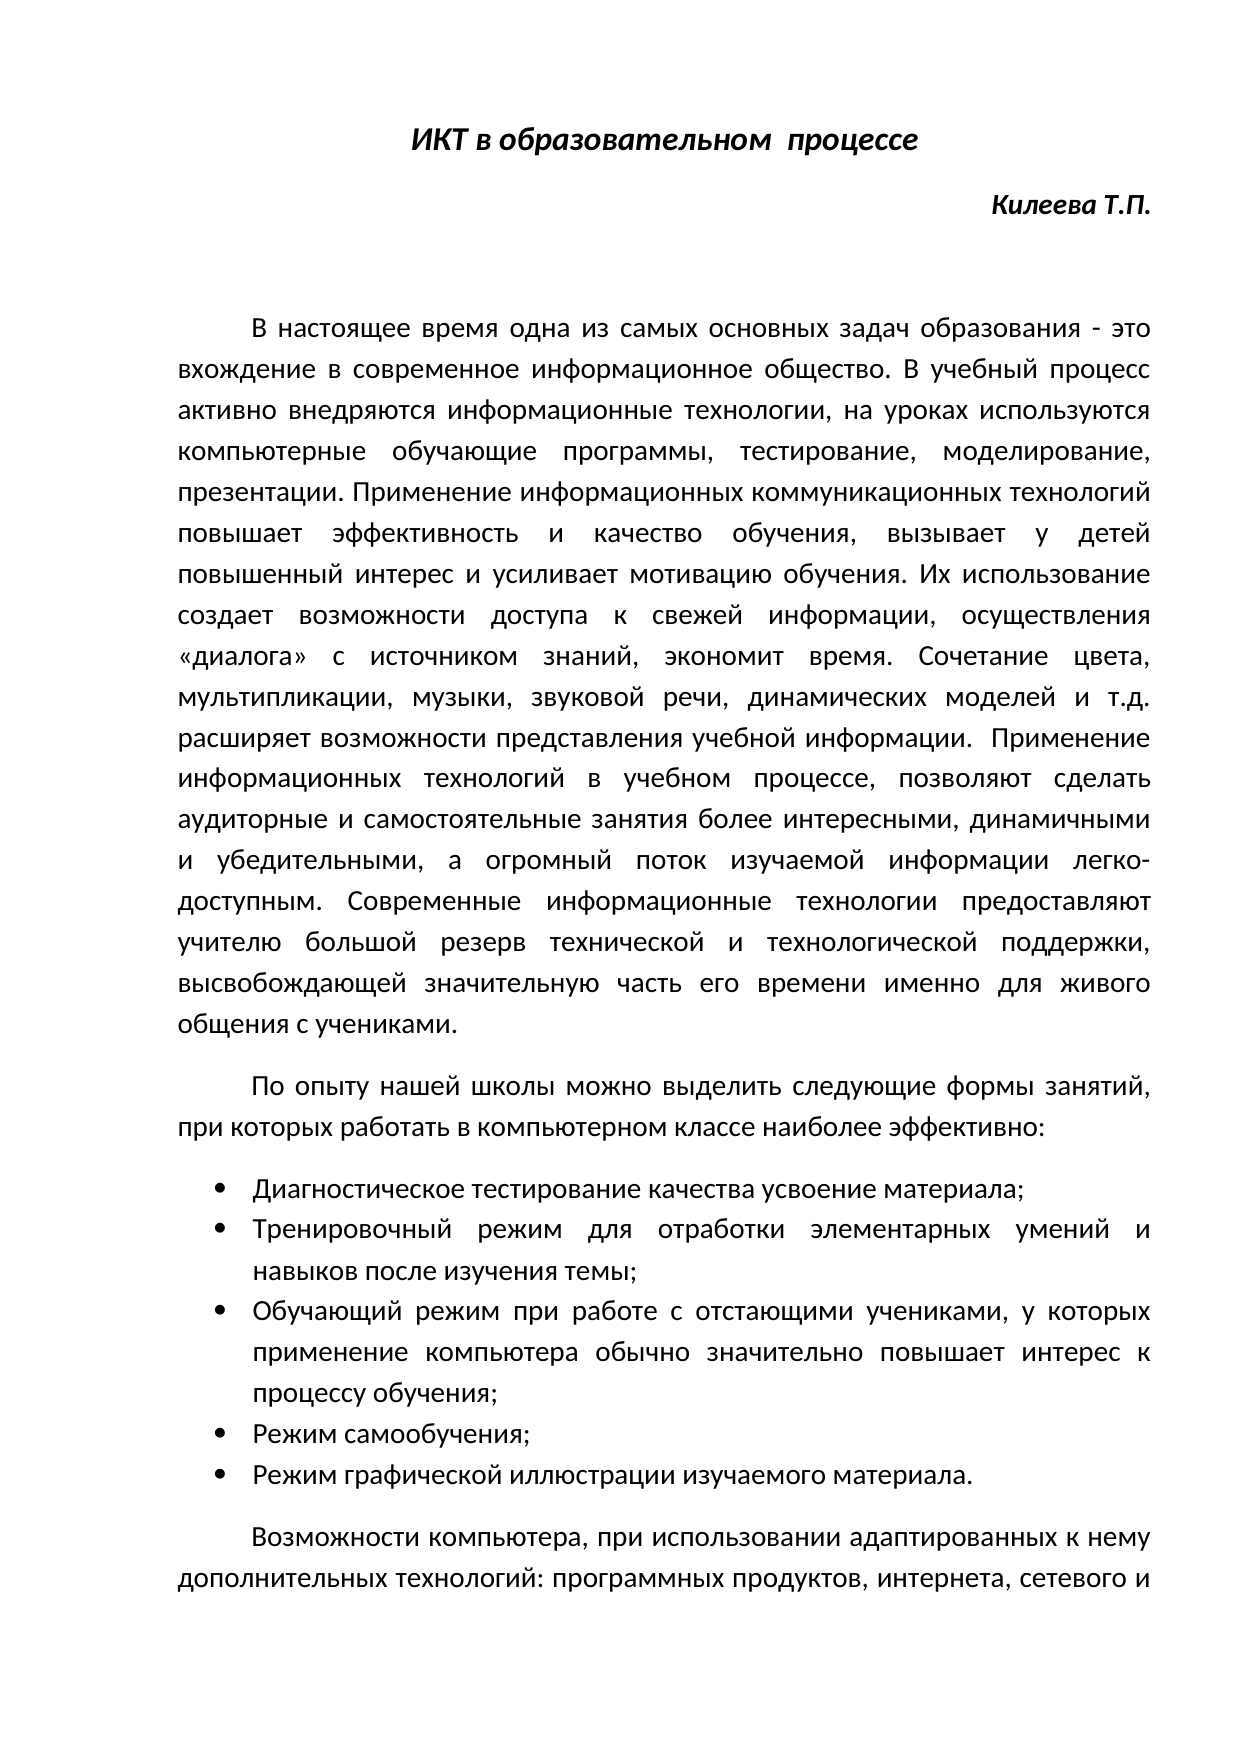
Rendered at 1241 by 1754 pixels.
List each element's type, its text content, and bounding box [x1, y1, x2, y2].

list Обучающий режим при работе с отстающими учениками, у которых применение компьютера обычно значительно повышает интерес к процессу обучения; [215, 1292, 1152, 1410]
list Режим самообучения; [215, 1415, 1152, 1451]
text По опыту нашей школы можно выделить следующие формы занятий, при которых работать в компьютерном классе наиболее эффективно: [177, 1067, 1152, 1143]
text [177, 1518, 1152, 1594]
list Режим графической иллюстрации изучаемого материала. [215, 1456, 1152, 1492]
list Тренировочный режим для отработки элементарных умений и навыков после изучения темы; [215, 1211, 1152, 1287]
text Килеева Т.П. [177, 186, 1152, 221]
list Диагностическое тестирование качества усвоение материала; [215, 1170, 1152, 1205]
text В настоящее время одна из самых основных задач образования - это вхождение в современное информационное общество. В учебный процесс активно внедряются информационные технологии, на уроках используются компьютерные обучающие программы, тестирование, моделирование, презентации. Применение информационных коммуникационных технологий повышает эффективность и качество обучения, вызывает у детей повышенный интерес и усиливает мотивацию обучения. Их использование создает возможности доступа к свежей информации, осуществления «диалога» с источником знаний, экономит время. Сочетание цвета, мультипликации, музыки, звуковой речи, динамических моделей и т.д. расширяет возможности представления учебной информации. Применение информационных технологий в учебном процессе, позволяют сделать аудиторные и самостоятельные занятия более интересными, динамичными и убедительными, а огромный поток изучаемой информации легко-доступным. Современные информационные технологии предоставляют учителю большой резерв технической и технологической поддержки, высвобождающей значительную часть его времени именно для живого общения с учениками. [177, 309, 1152, 1041]
text ИКТ в образовательном процессе [177, 118, 1152, 159]
